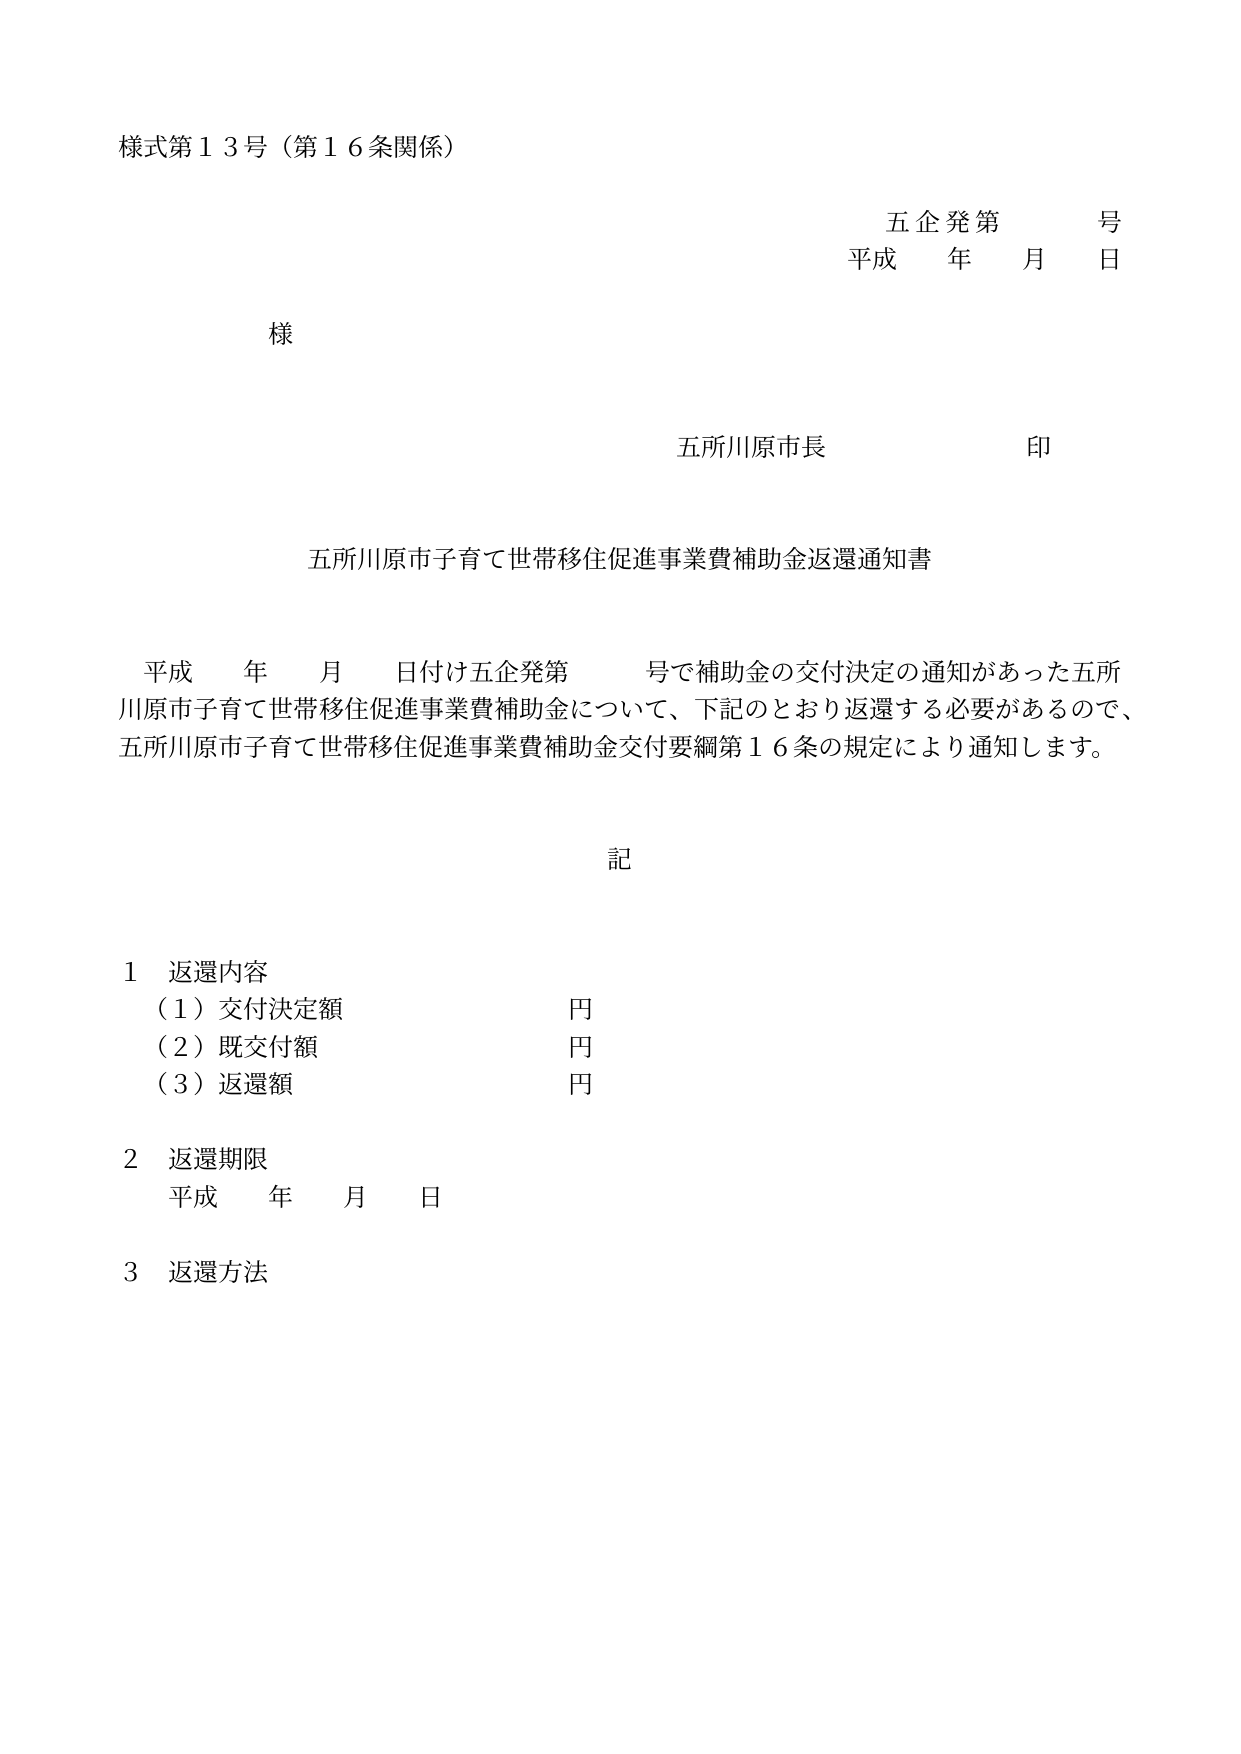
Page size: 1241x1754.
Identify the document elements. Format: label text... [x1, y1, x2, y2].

text ３ 返還方法 [118, 1252, 1122, 1289]
text 五企発第 号 [118, 202, 1122, 239]
text １ 返還内容 [118, 952, 1122, 989]
text 様 [118, 314, 1122, 352]
text （２）既交付額 円 [118, 1027, 1122, 1064]
text （３）返還額 円 [118, 1064, 1122, 1102]
text 記 [118, 839, 1122, 877]
text 平成 年 月 日 [118, 1177, 1122, 1214]
text 五所川原市子育て世帯移住促進事業費補助金返還通知書 [118, 539, 1122, 577]
text 平成 年 月 日付け五企発第 号で補助金の交付決定の通知があった五所川原市子育て世帯移住促進事業費補助金について、下記のとおり返還する必要があるので、五所川原市子育て世帯移住促進事業費補助金交付要綱第１６条の規定により通知します。 [118, 652, 1122, 764]
text （１）交付決定額 円 [118, 989, 1122, 1027]
text 平成 年 月 日 [118, 239, 1122, 277]
text 五所川原市長 印 [676, 427, 1122, 464]
text 様式第１３号（第１６条関係） [118, 127, 1122, 164]
text ２ 返還期限 [118, 1139, 1122, 1177]
